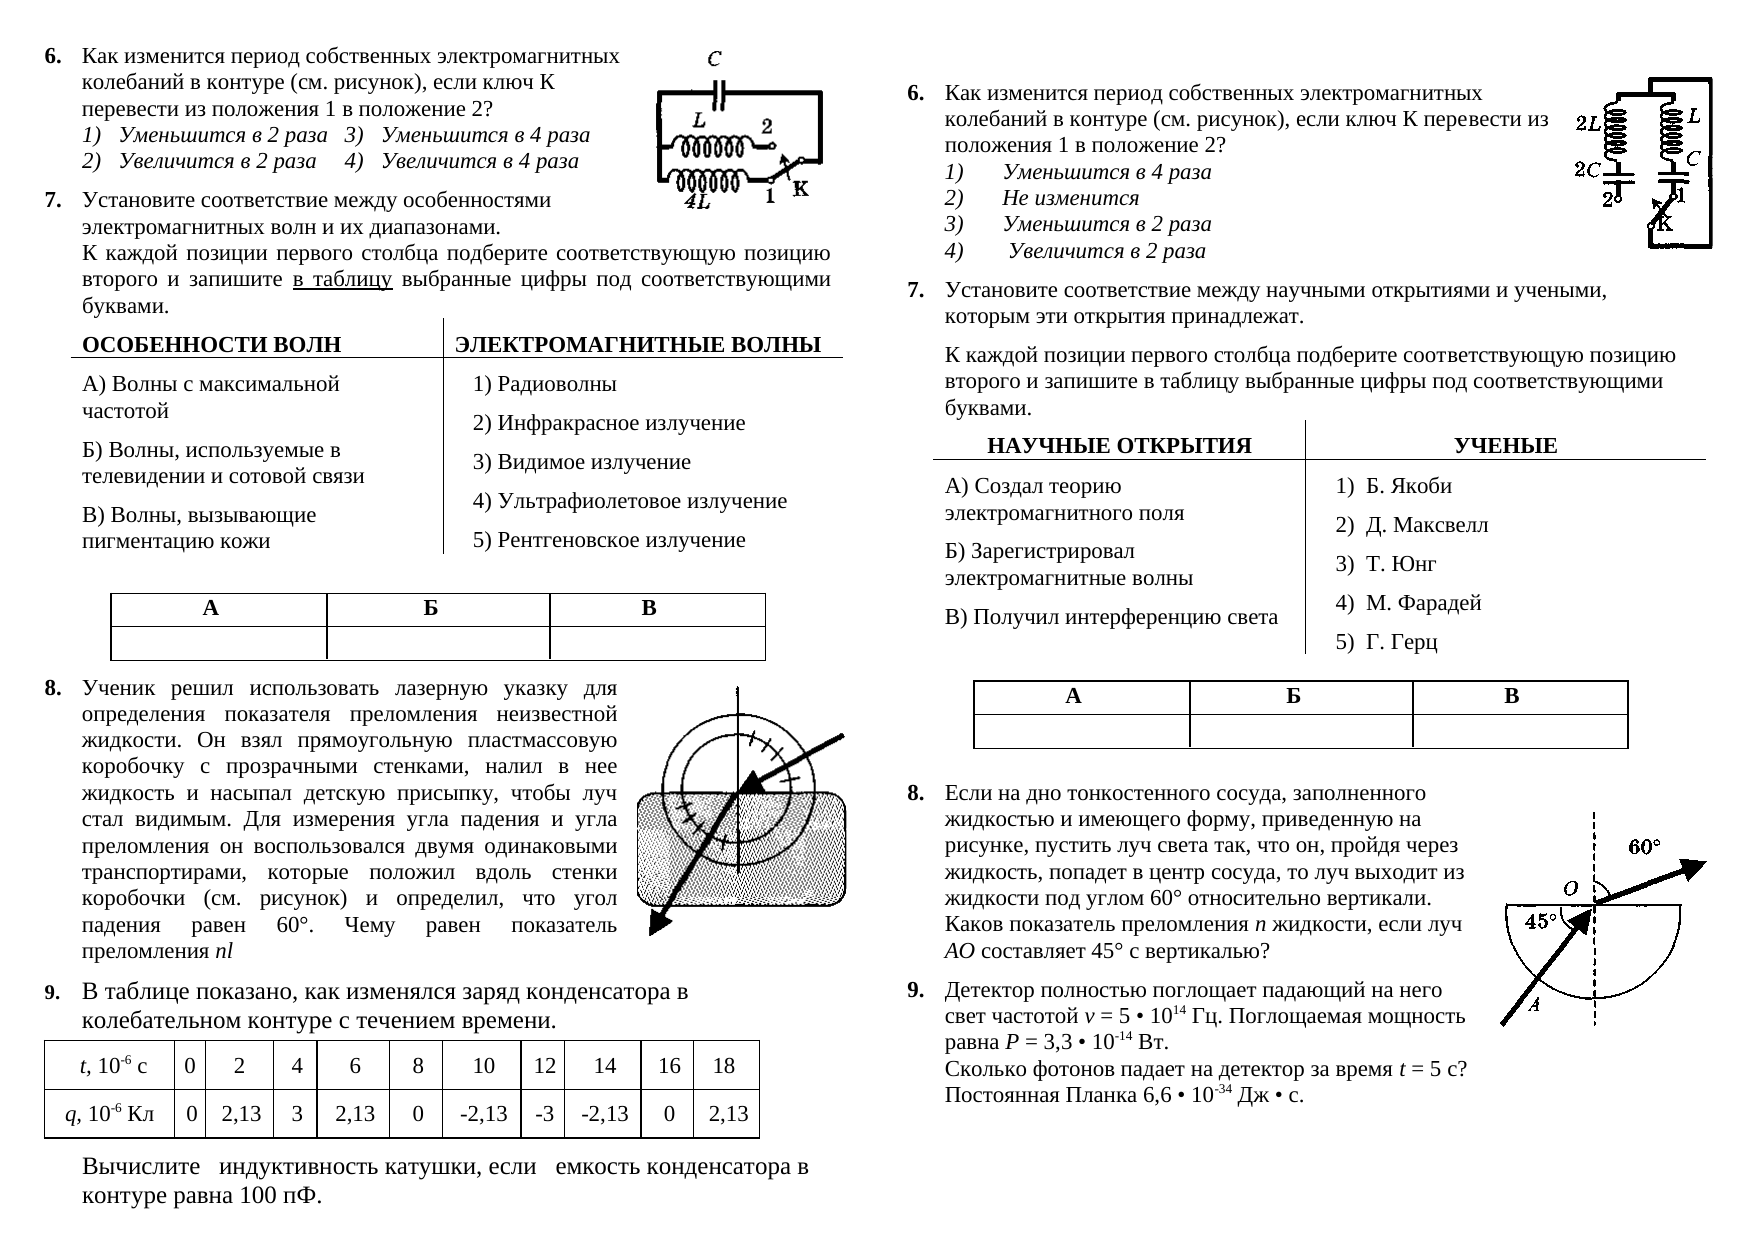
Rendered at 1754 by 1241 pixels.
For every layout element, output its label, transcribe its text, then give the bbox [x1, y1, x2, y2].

table_cell Б) Волны, используемые в телевидении и сотовой связи [71, 423, 443, 488]
table_header 12 [522, 1041, 564, 1089]
table_cell -2,13 [565, 1090, 640, 1137]
table_cell B) Волны, вызывающие пигментацию кожи [71, 489, 443, 554]
table_cell 2,13 [318, 1090, 389, 1137]
list Как изменится период собственных электромагнитных колебаний в контуре (см. рисунок), если ключ К перевести из положения 1 в положение 2? [44, 42, 832, 121]
list Детектор полностью поглощает падающий на него свет частотой v = 5 • 1014 Гц. Поглощаемая мощность равна Р = 3,3 • 10-14 Вт. Сколько фотонов падает на детектор за время t = 5 с? Постоянная Планка 6,6 • 10-34 Дж • с. [907, 976, 1695, 1107]
list Если на дно тонкостенного сосуда, заполненного жидкостью и имеющего форму, приведенную на рисунке, пустить луч света так, что он, пройдя через жидкость, попадет в центр сосуда, то луч выходит из жидкости под углом 60° относительно вертикали. Каков показатель преломления п жидкости, если луч АО составляет 45° с вертикалью? [907, 779, 1695, 963]
list 2) Увеличится в 2 раза 4) Увеличится в 4 раза [82, 147, 647, 174]
table_cell 2,13 [694, 1090, 759, 1137]
picture [1575, 77, 1712, 246]
table_cell [112, 627, 326, 659]
table_header 6 [318, 1041, 389, 1089]
table_header 14 [565, 1041, 640, 1089]
table_cell 0 [390, 1090, 442, 1137]
list Ученик решил использовать лазерную указку для определения показателя преломления неизвестной жидкости. Он взял прямоугольную пластмассовую коробочку с прозрачными стенками, налил в нее жидкость и насыпал детскую присыпку, чтобы луч стал видимым. Для измерения угла падения и угла преломления он воспользовался двумя одинаковыми транспортирами, которые положил вдоль стенки коробочки (см. рисунок) и определил, что угол падения равен 60°. Чему равен показатель преломления nl [44, 673, 821, 963]
table_header 8 [390, 1041, 442, 1089]
list В таблице показано, как изменялся заряд конденсатора в колебательном контуре с течением времени. [44, 976, 832, 1033]
table_cell A) Волны с максимальной частотой [71, 358, 443, 423]
list 1) Уменьшится в 2 раза 3) Уменьшится в 4 раза [82, 121, 647, 147]
table_header 18 [694, 1041, 759, 1089]
list К каждой позиции первого столбца подберите соответствующую позицию второго и запишите в таблицу выбранные цифры под соответствующими буквами. [82, 239, 832, 318]
list Вычислите индуктивность катушки, если емкость конденсатора в контуре равна 100 пФ. [82, 1151, 832, 1209]
text К каждой позиции первого столбца подберите соответствующую позицию второго и запишите в таблицу выбранные цифры под соответствующими буквами. [944, 341, 1695, 420]
table_header Б [1191, 682, 1412, 713]
list Как изменится период собственных электромагнитных колебаний в контуре (см. рисунок), если ключ К перевести из положения 1 в положение 2? [907, 79, 1575, 158]
table_header 2 [206, 1041, 273, 1089]
list Не изменится [944, 184, 1575, 210]
table_header НАУЧНЫЕ ОТКРЫТИЯ [933, 420, 1305, 459]
table_cell [1414, 715, 1627, 747]
table_cell 1) Радиоволны 2) Инфракрасное излучение 3) Видимое излучение 4) Ультрафиолетовое излучение 5) Рентгеновское излучение [444, 358, 843, 554]
picture [637, 686, 846, 933]
table_header 0 [175, 1041, 205, 1089]
table_cell [551, 627, 765, 659]
list Уменьшится в 2 раза [944, 210, 1575, 237]
table_cell A) Создал теорию электромагнитного поля [933, 460, 1305, 525]
list Уменьшится в 4 раза [944, 158, 1575, 184]
table_cell 2,13 [206, 1090, 273, 1137]
table_cell -2,13 [443, 1090, 520, 1137]
table_header В [551, 594, 765, 626]
table_header 4 [274, 1041, 316, 1089]
picture [1485, 802, 1713, 1031]
table_cell [328, 627, 549, 659]
table_cell [1191, 715, 1412, 747]
table_cell Б) Зарегистрировал электромагнитные волны [933, 525, 1305, 590]
table_header В [1414, 682, 1627, 713]
table_cell [975, 715, 1189, 747]
list Установите соответствие между научными открытиями и учеными, которым эти открытия принадлежат. [907, 276, 1695, 328]
picture [647, 43, 832, 212]
table_header 10 [443, 1041, 520, 1089]
table_header ОСОБЕННОСТИ ВОЛН [71, 318, 443, 357]
table_header А [112, 594, 326, 626]
table_header 16 [642, 1041, 693, 1089]
table_header t, 10-6 с [45, 1041, 174, 1089]
table_cell 0 [642, 1090, 693, 1137]
table_cell q, 10-6 Кл [45, 1090, 174, 1137]
list Установите соответствие между особенностями электромагнитных волн и их диапазонами. [44, 186, 832, 239]
table_header Б [328, 594, 549, 626]
table_header УЧЕНЫЕ [1306, 420, 1706, 459]
table_cell 1) Б. Якоби 2) Д. Максвелл 3) Т. Юнг 4) М. Фарадей 5) Г. Герц [1306, 460, 1706, 654]
table_header ЭЛЕКТРОМАГНИТНЫЕ ВОЛНЫ [444, 318, 843, 357]
table_cell 0 [175, 1090, 205, 1137]
table_header А [975, 682, 1189, 713]
list Увеличится в 2 раза [944, 237, 1695, 263]
table_cell 3 [274, 1090, 316, 1137]
table_cell B) Получил интерференцию света [933, 590, 1305, 654]
table_cell -3 [522, 1090, 564, 1137]
